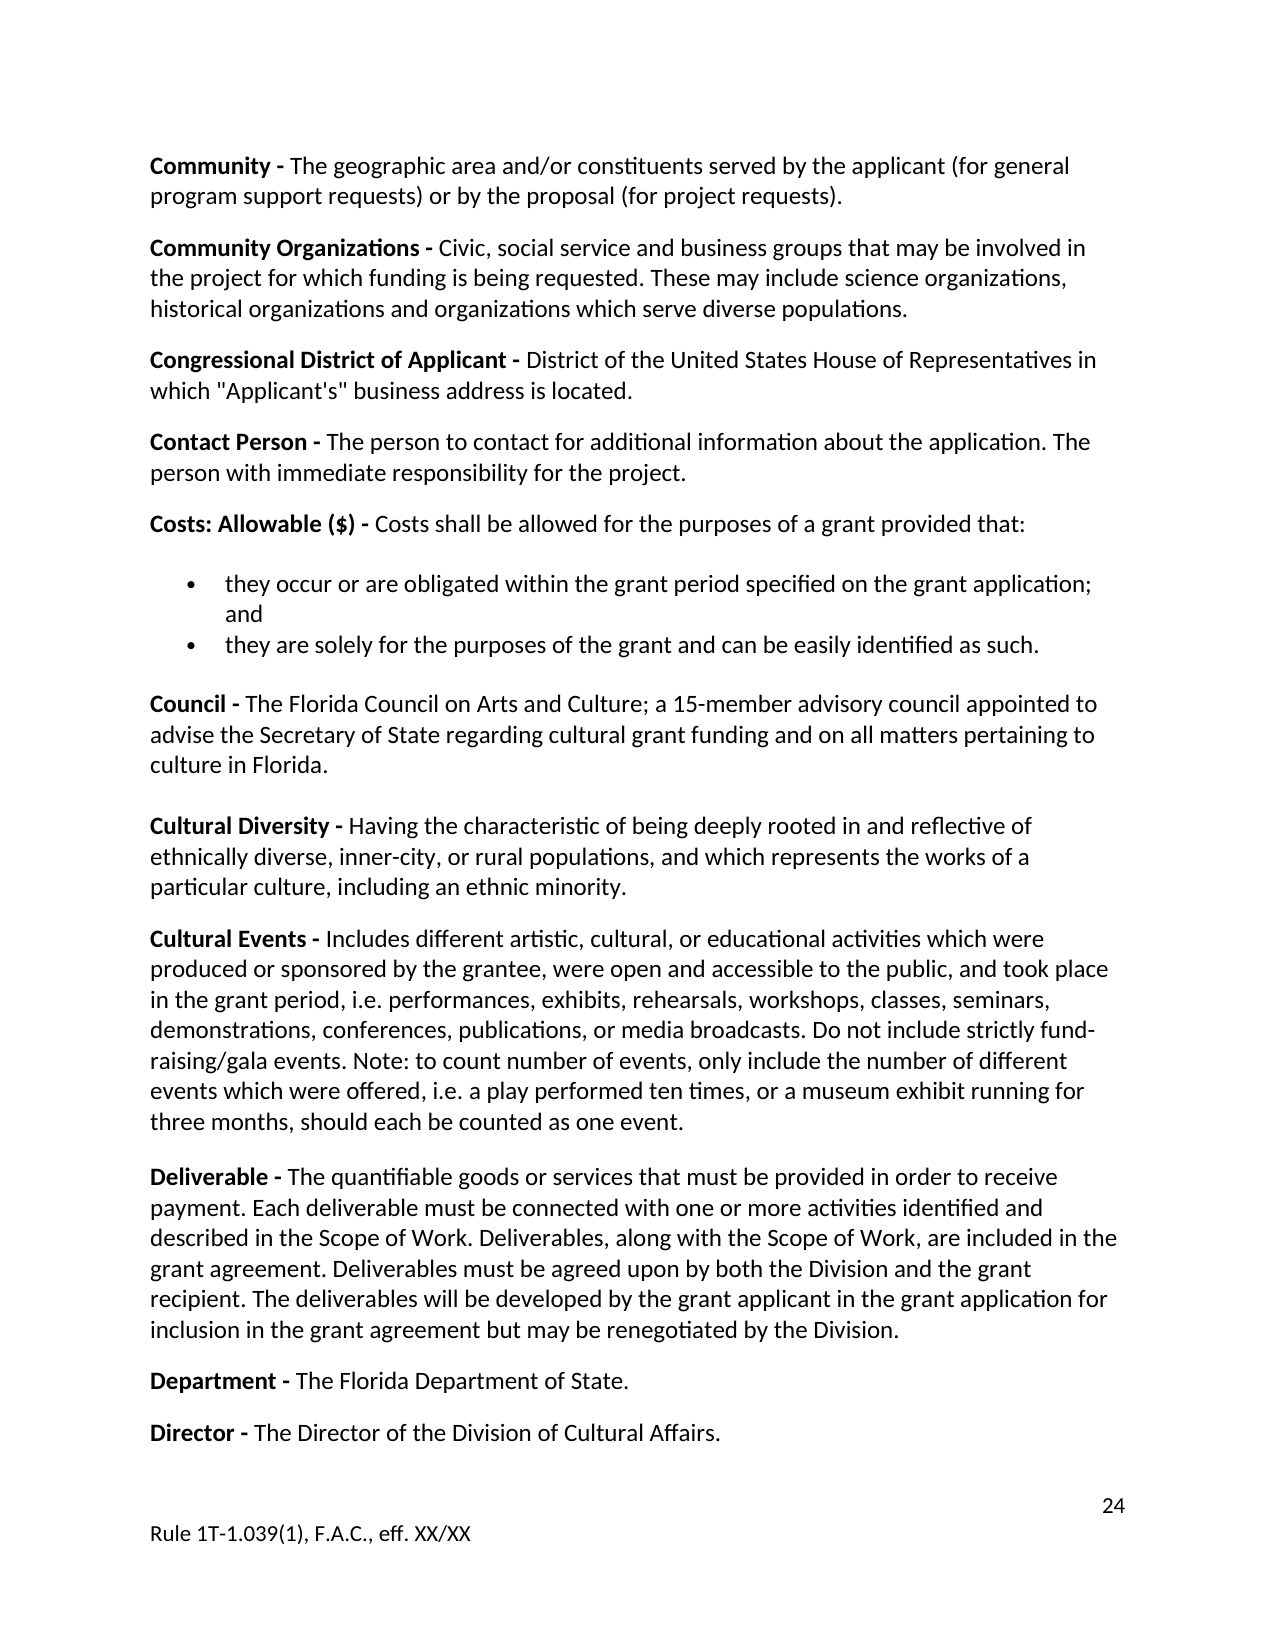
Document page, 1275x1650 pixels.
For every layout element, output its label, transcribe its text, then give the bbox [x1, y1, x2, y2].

text Contact Person - The person to contact for additional information about the application. The person with immediate responsibility for the project. [150, 426, 1125, 487]
text Cultural Diversity - Having the characteristic of being deeply rooted in and reflective of ethnically diverse, inner-city, or rural populations, and which represents the works of a particular culture, including an ethnic minority. [150, 811, 1125, 902]
text Community Organizations - Civic, social service and business groups that may be involved in the project for which funding is being requested. These may include science organizations, historical organizations and organizations which serve diverse populations. [150, 232, 1125, 323]
list they occur or are obligated within the grant period specified on the grant application; and [187, 568, 1125, 629]
list they are solely for the purposes of the grant and can be easily identified as such. [187, 629, 1125, 659]
text Council - The Florida Council on Arts and Culture; a 15-member advisory council appointed to advise the Secretary of State regarding cultural grant funding and on all matters pertaining to culture in Florida. [150, 688, 1125, 780]
text Costs: Allowable ($) - Costs shall be allowed for the purposes of a grant provided that: [150, 508, 1125, 538]
text Director - The Director of the Division of Cultural Affairs. [150, 1417, 1125, 1447]
text Department - The Florida Department of State. [150, 1366, 1125, 1396]
text Community - The geographic area and/or constituents served by the applicant (for general program support requests) or by the proposal (for project requests). [150, 150, 1125, 211]
text Deliverable - The quantifiable goods or services that must be provided in order to receive payment. Each deliverable must be connected with one or more activities identified and described in the Scope of Work. Deliverables, along with the Scope of Work, are included in the grant agreement. Deliverables must be agreed upon by both the Division and the grant recipient. The deliverables will be developed by the grant applicant in the grant application for inclusion in the grant agreement but may be renegotiated by the Division. [150, 1162, 1125, 1345]
text Congressional District of Applicant - District of the United States House of Representatives in which "Applicant's" business address is located. [150, 344, 1125, 405]
text Cultural Events - Includes different artistic, cultural, or educational activities which were produced or sponsored by the grantee, were open and accessible to the public, and took place in the grant period, i.e. performances, exhibits, rehearsals, workshops, classes, seminars, demonstrations, conferences, publications, or media broadcasts. Do not include strictly fund-raising/gala events. Note: to count number of events, only include the number of different events which were offered, i.e. a play performed ten times, or a museum exhibit running for three months, should each be counted as one event. [150, 923, 1125, 1137]
